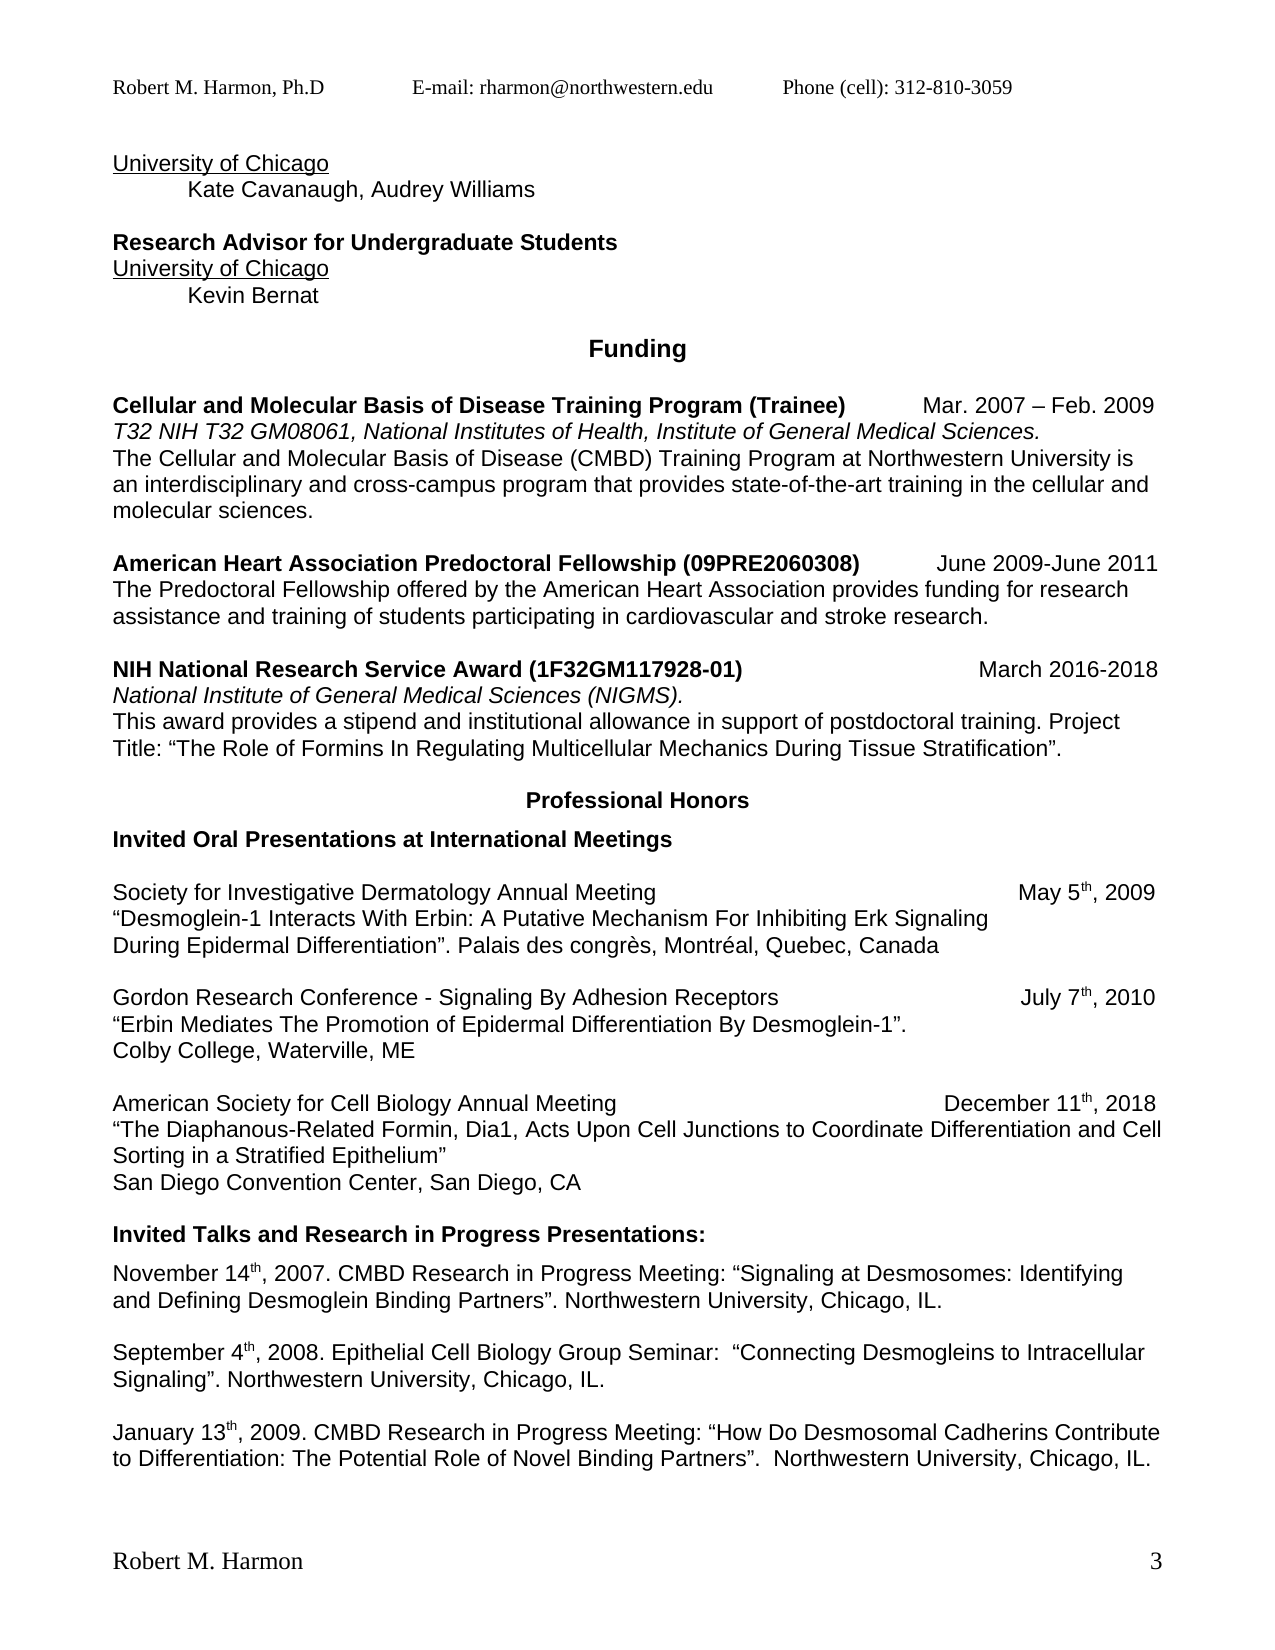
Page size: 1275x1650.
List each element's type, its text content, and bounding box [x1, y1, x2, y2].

text American Heart Association Predoctoral Fellowship (09PRE2060308) June 2009-June 2011 The Predoctoral Fellowship offered by the American Heart Association provides funding for research assistance and training of students participating in cardiovascular and stroke research. [112, 550, 1162, 629]
text November 14th, 2007. CMBD Research in Progress Meeting: “Signaling at Desmosomes: Identifying and Defining Desmoglein Binding Partners”. Northwestern University, Chicago, IL. [112, 1260, 1162, 1313]
text Colby College, Waterville, ME [112, 1037, 1162, 1063]
text The Cellular and Molecular Basis of Disease (CMBD) Training Program at Northwestern University is an interdisciplinary and cross-campus program that provides state-of-the-art training in the cellular and molecular sciences. [112, 445, 1162, 524]
text Kevin Bernat [112, 282, 1162, 308]
text Gordon Research Conference - Signaling By Adhesion Receptors July 7th, 2010 “Erbin Mediates The Promotion of Epidermal Differentiation By Desmoglein-1”. [112, 984, 1162, 1037]
text Cellular and Molecular Basis of Disease Training Program (Trainee) Mar. 2007 – Feb. 2009 [112, 392, 1162, 418]
text . Epithelial Cell Biology Group Seminar: “Connecting Desmogleins to Intracellular Signaling”. Northwestern University, Chicago, IL. [112, 1339, 1162, 1392]
text NIH National Research Service Award (1F32GM117928-01) March 2016-2018 National Institute of General Medical Sciences (NIGMS). [112, 656, 1162, 708]
text Invited Oral Presentations at International Meetings [112, 826, 1162, 879]
text University of Chicago [112, 255, 1162, 282]
text Research Advisor for Undergraduate Students [112, 229, 1162, 255]
text Funding [112, 334, 1162, 363]
text Professional Honors [112, 787, 1162, 814]
text “Desmoglein-1 Interacts With Erbin: A Putative Mechanism For Inhibiting Erk Signaling [112, 905, 1162, 932]
text Kate Cavanaugh, Audrey Williams [112, 176, 1162, 203]
text San Diego Convention Center, San Diego, CA [112, 1169, 1162, 1195]
text T32 NIH T32 GM08061, National Institutes of Health, Institute of General Medical Sciences. [112, 418, 1162, 445]
text University of Chicago [112, 150, 1162, 176]
text . CMBD Research in Progress Meeting: “How Do Desmosomal Cadherins Contribute to Differentiation: The Potential Role of Novel Binding Partners”. Northwestern University, Chicago, IL. [112, 1418, 1162, 1471]
text American Society for Cell Biology Annual Meeting December 11th, 2018 [112, 1090, 1162, 1116]
text Society for Investigative Dermatology Annual Meeting May 5th, 2009 [112, 879, 1162, 905]
text During Epidermal Differentiation”. Palais des congrès, Montréal, Quebec, Canada [112, 932, 1162, 958]
text This award provides a stipend and institutional allowance in support of postdoctoral training. Project Title: “The Role of Formins In Regulating Multicellular Mechanics During Tissue Stratification”. [112, 708, 1162, 761]
text “The Diaphanous-Related Formin, Dia1, Acts Upon Cell Junctions to Coordinate Differentiation and Cell Sorting in a Stratified Epithelium” [112, 1116, 1162, 1169]
text Invited Talks and Research in Progress Presentations: [112, 1221, 1162, 1248]
